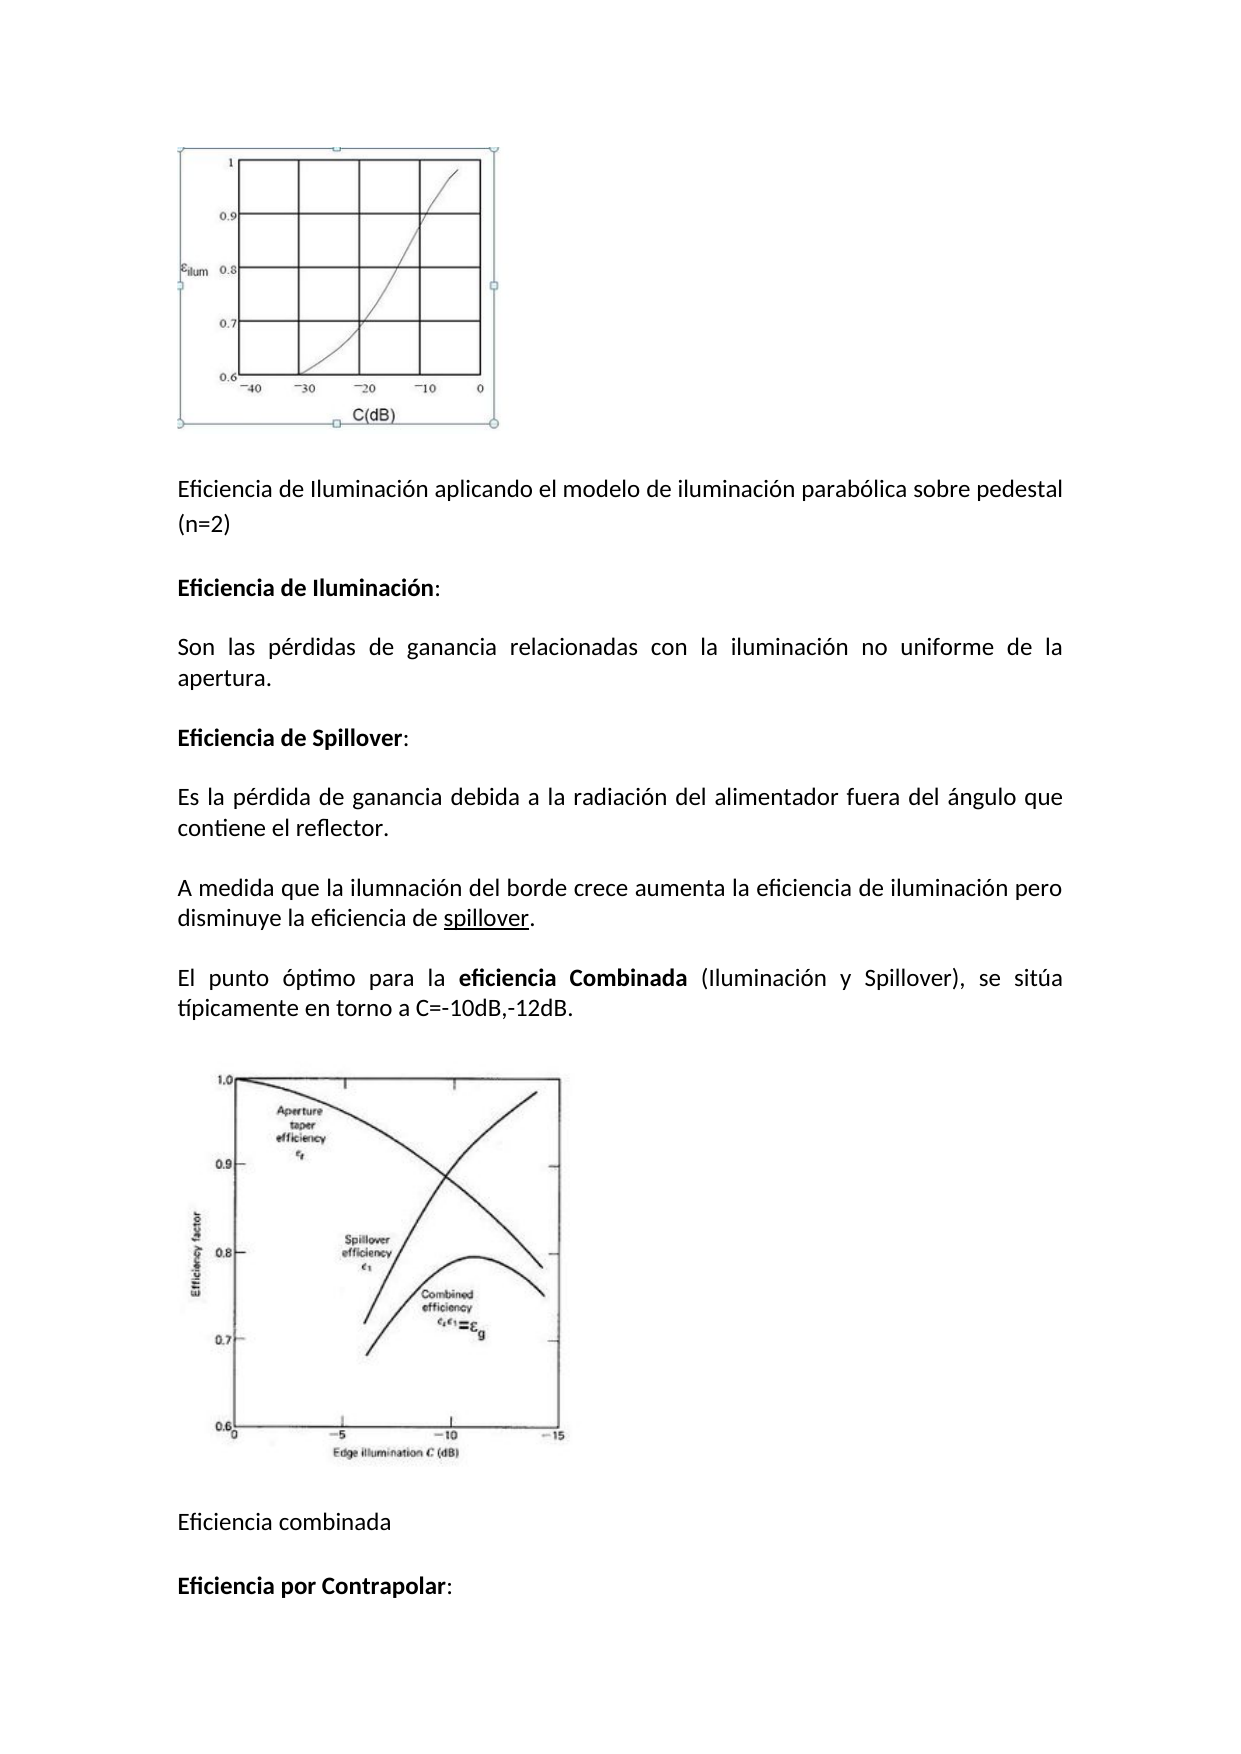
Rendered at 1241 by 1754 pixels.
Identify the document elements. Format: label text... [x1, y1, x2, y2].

text El punto óptimo para la eficiencia Combinada (Iluminación y Spillover), se sitúa típicamente en torno a C=-10dB,-12dB. [177, 962, 1063, 1023]
text A medida que la ilumnación del borde crece aumenta la eficiencia de iluminación pero disminuye la eficiencia de spillover. [177, 872, 1063, 933]
text Eficiencia por Contrapolar: [177, 1570, 1063, 1601]
text Son las pérdidas de ganancia relacionadas con la iluminación no uniforme de la apertura. [177, 632, 1063, 693]
text Eficiencia de Iluminación aplicando el modelo de iluminación parabólica sobre pedestal (n=2) [177, 473, 1063, 538]
picture [177, 1052, 626, 1481]
text Es la pérdida de ganancia debida a la radiación del alimentador fuera del ángulo que contiene el reflector. [177, 781, 1063, 842]
picture [177, 147, 509, 434]
text Eficiencia de Iluminación: [177, 572, 1063, 602]
text Eficiencia de Spillover: [177, 722, 1063, 752]
text Eficiencia combinada [177, 1506, 1063, 1536]
